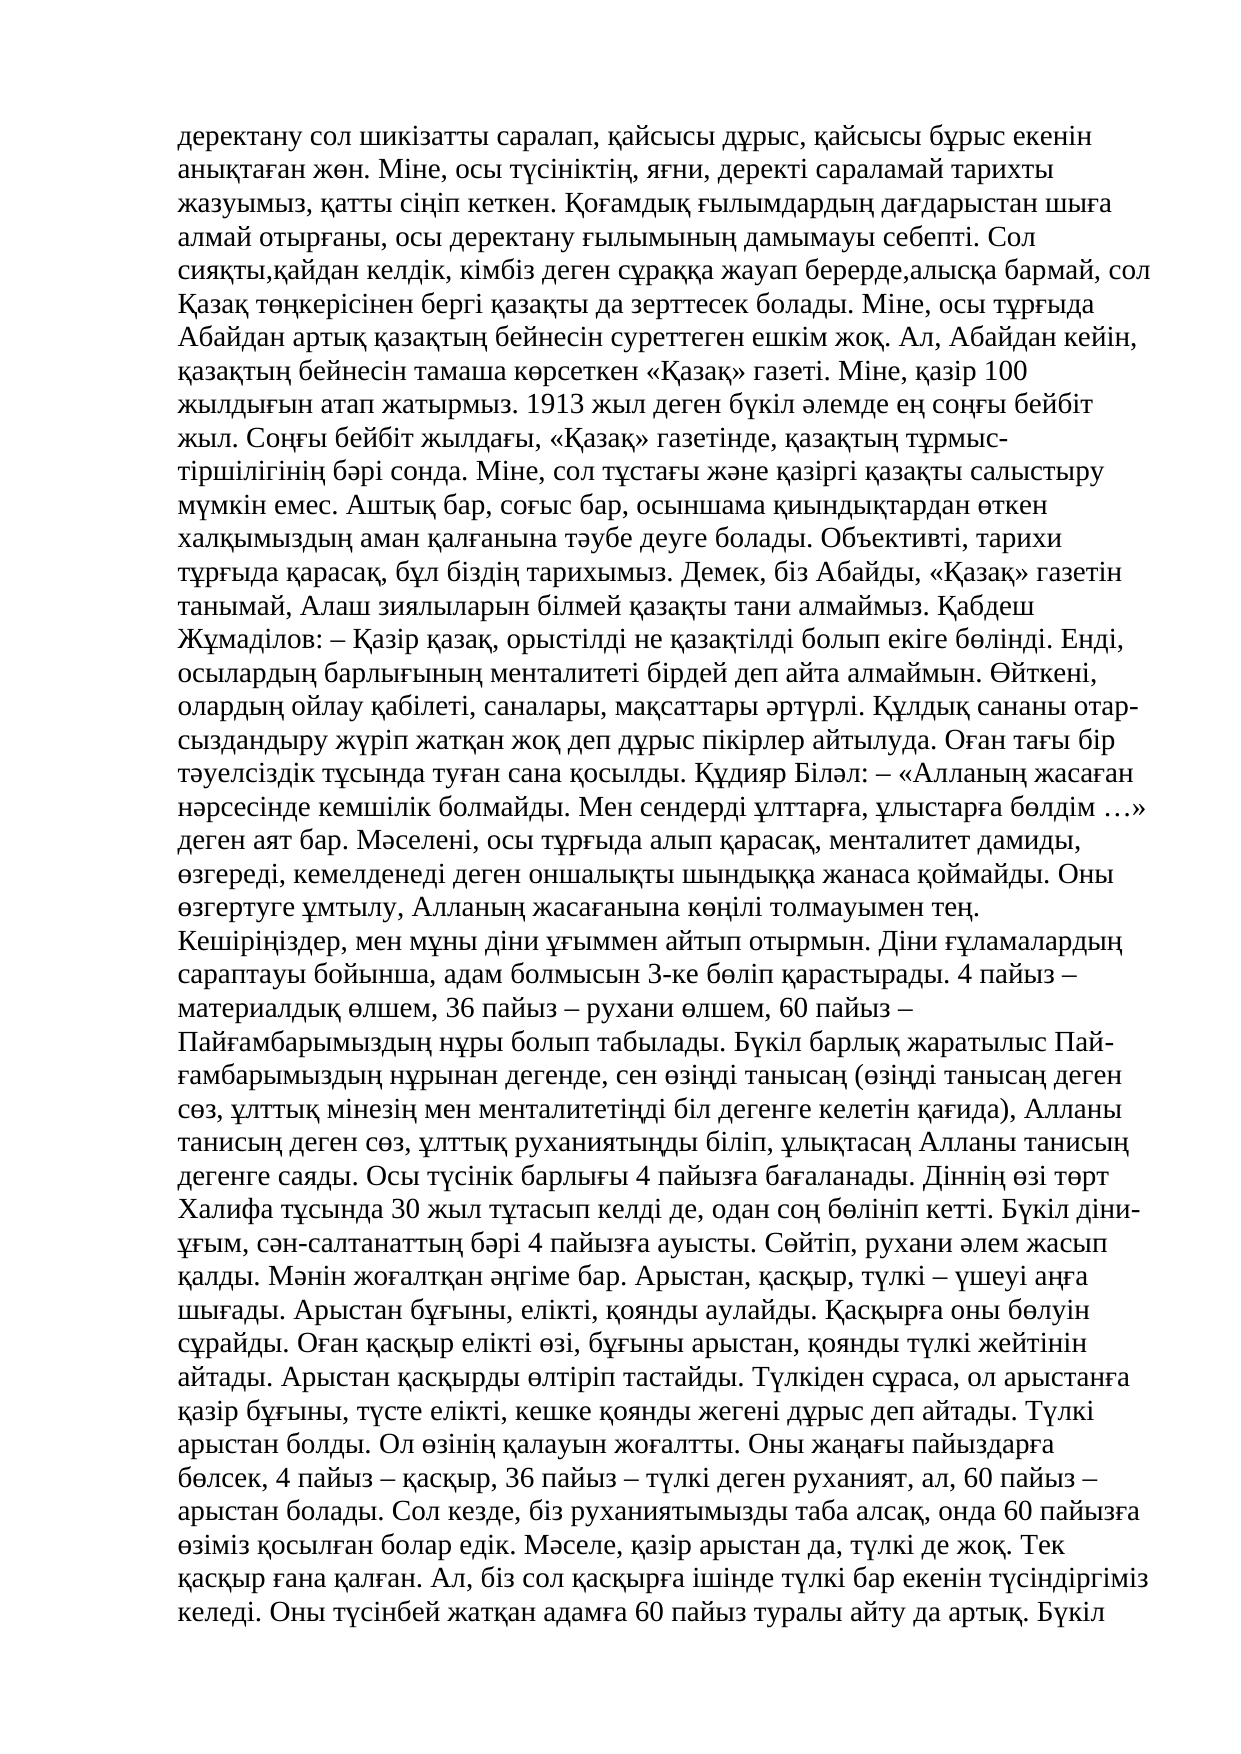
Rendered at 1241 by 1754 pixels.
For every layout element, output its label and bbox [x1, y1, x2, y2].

text [177, 118, 1152, 1627]
